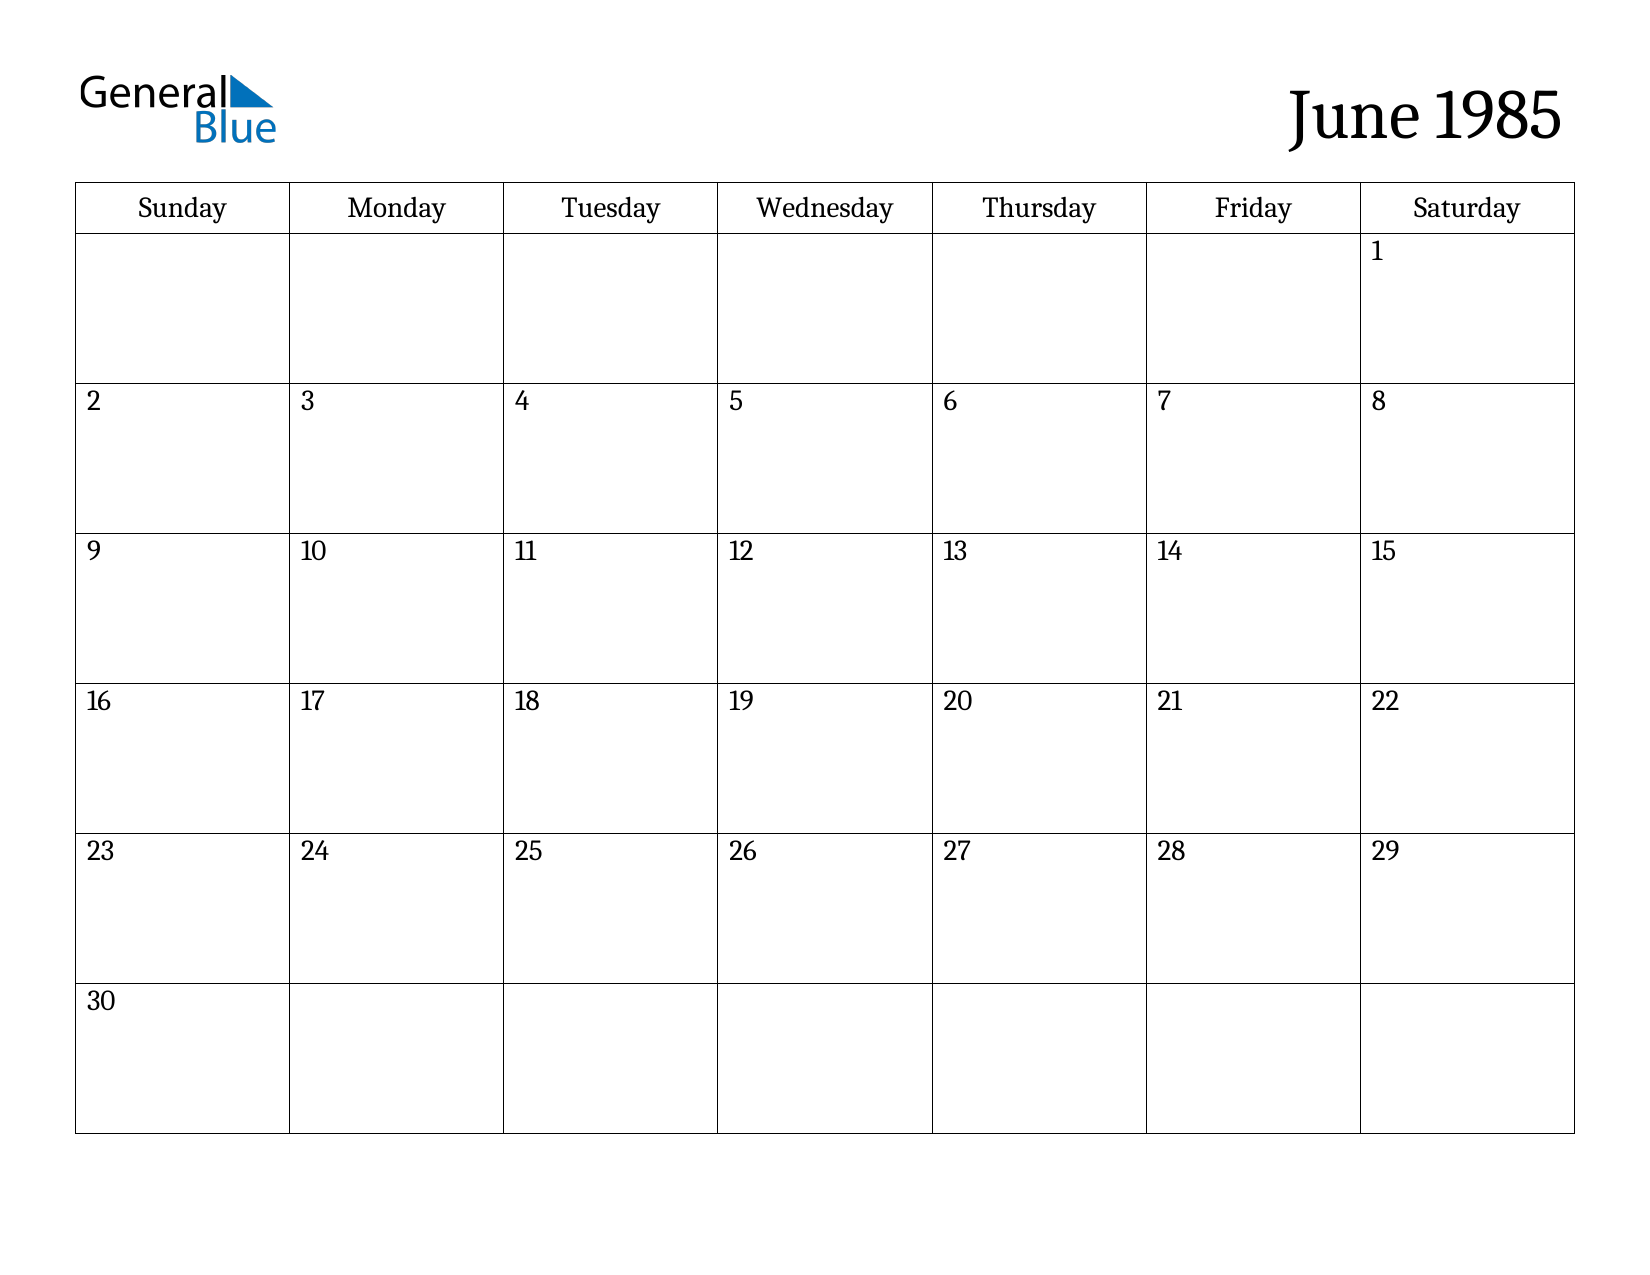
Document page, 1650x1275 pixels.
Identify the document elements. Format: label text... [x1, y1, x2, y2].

table_cell [718, 717, 932, 833]
table_cell [718, 1018, 932, 1133]
table_cell [290, 567, 503, 683]
table_header [76, 75, 503, 182]
table_cell [718, 267, 932, 383]
table_cell [1361, 717, 1574, 833]
table_cell 4 [504, 384, 717, 417]
table_cell [76, 717, 289, 833]
table_cell [504, 234, 717, 267]
table_cell 9 [76, 534, 289, 567]
table_cell [1147, 234, 1360, 267]
table_cell [718, 984, 932, 1017]
table_cell Sunday [76, 183, 289, 233]
table_cell 26 [718, 834, 932, 867]
table_cell 5 [718, 384, 932, 417]
table_cell [933, 868, 1146, 983]
table_cell [76, 234, 289, 267]
table_cell [718, 417, 932, 533]
table_cell [76, 567, 289, 683]
table_cell Saturday [1361, 183, 1574, 233]
table_cell Friday [1147, 183, 1360, 233]
table_cell [1361, 1018, 1574, 1133]
table_cell [1361, 984, 1574, 1017]
table_cell 19 [718, 684, 932, 717]
table_cell [290, 1018, 503, 1133]
table_cell Thursday [933, 183, 1146, 233]
table_cell 14 [1147, 534, 1360, 567]
picture [80, 75, 276, 143]
table_cell [933, 417, 1146, 533]
table_cell [933, 267, 1146, 383]
table_cell 12 [718, 534, 932, 567]
table_cell 1 [1361, 234, 1574, 267]
table_cell 25 [504, 834, 717, 867]
table_cell [504, 267, 717, 383]
table_cell [1147, 984, 1360, 1017]
table_cell Monday [290, 183, 503, 233]
table_cell 7 [1147, 384, 1360, 417]
table_cell [1147, 868, 1360, 983]
table_cell [1361, 567, 1574, 683]
table_cell 30 [76, 984, 289, 1017]
table_cell [76, 417, 289, 533]
table_cell 23 [76, 834, 289, 867]
table_cell 3 [290, 384, 503, 417]
table_cell [76, 267, 289, 383]
table_cell [933, 1018, 1146, 1133]
table_cell 17 [290, 684, 503, 717]
table_cell 8 [1361, 384, 1574, 417]
table_cell 18 [504, 684, 717, 717]
table_cell 2 [76, 384, 289, 417]
table_cell Wednesday [718, 183, 932, 233]
table_cell [933, 717, 1146, 833]
table_cell 24 [290, 834, 503, 867]
table_cell [504, 1018, 717, 1133]
table_cell [1147, 567, 1360, 683]
table_cell [290, 417, 503, 533]
table_cell [504, 567, 717, 683]
table_cell [76, 868, 289, 983]
table_cell [1361, 868, 1574, 983]
table_cell Tuesday [504, 183, 717, 233]
table_cell 6 [933, 384, 1146, 417]
table_header June 1985 [504, 75, 1574, 182]
table_cell [504, 417, 717, 533]
table_cell 10 [290, 534, 503, 567]
table_cell [718, 234, 932, 267]
table_cell [504, 984, 717, 1017]
table_cell [290, 868, 503, 983]
table_cell 21 [1147, 684, 1360, 717]
table_cell 29 [1361, 834, 1574, 867]
table_cell [290, 234, 503, 267]
table_cell [504, 717, 717, 833]
table_cell [718, 567, 932, 683]
table_cell [290, 267, 503, 383]
table_cell [1147, 1018, 1360, 1133]
table_cell [718, 868, 932, 983]
table_cell [504, 868, 717, 983]
table_cell [1147, 267, 1360, 383]
table_cell 28 [1147, 834, 1360, 867]
table_cell [1361, 417, 1574, 533]
table_cell [933, 234, 1146, 267]
table_cell 22 [1361, 684, 1574, 717]
table_cell [290, 717, 503, 833]
table_cell [76, 1018, 289, 1133]
table_cell 13 [933, 534, 1146, 567]
table_cell [1361, 267, 1574, 383]
table_cell [933, 984, 1146, 1017]
table_cell [1147, 717, 1360, 833]
table_cell 16 [76, 684, 289, 717]
table_cell 15 [1361, 534, 1574, 567]
table_cell [1147, 417, 1360, 533]
table_cell 27 [933, 834, 1146, 867]
table_cell 11 [504, 534, 717, 567]
table_cell [290, 984, 503, 1017]
table_cell 20 [933, 684, 1146, 717]
table_cell [933, 567, 1146, 683]
